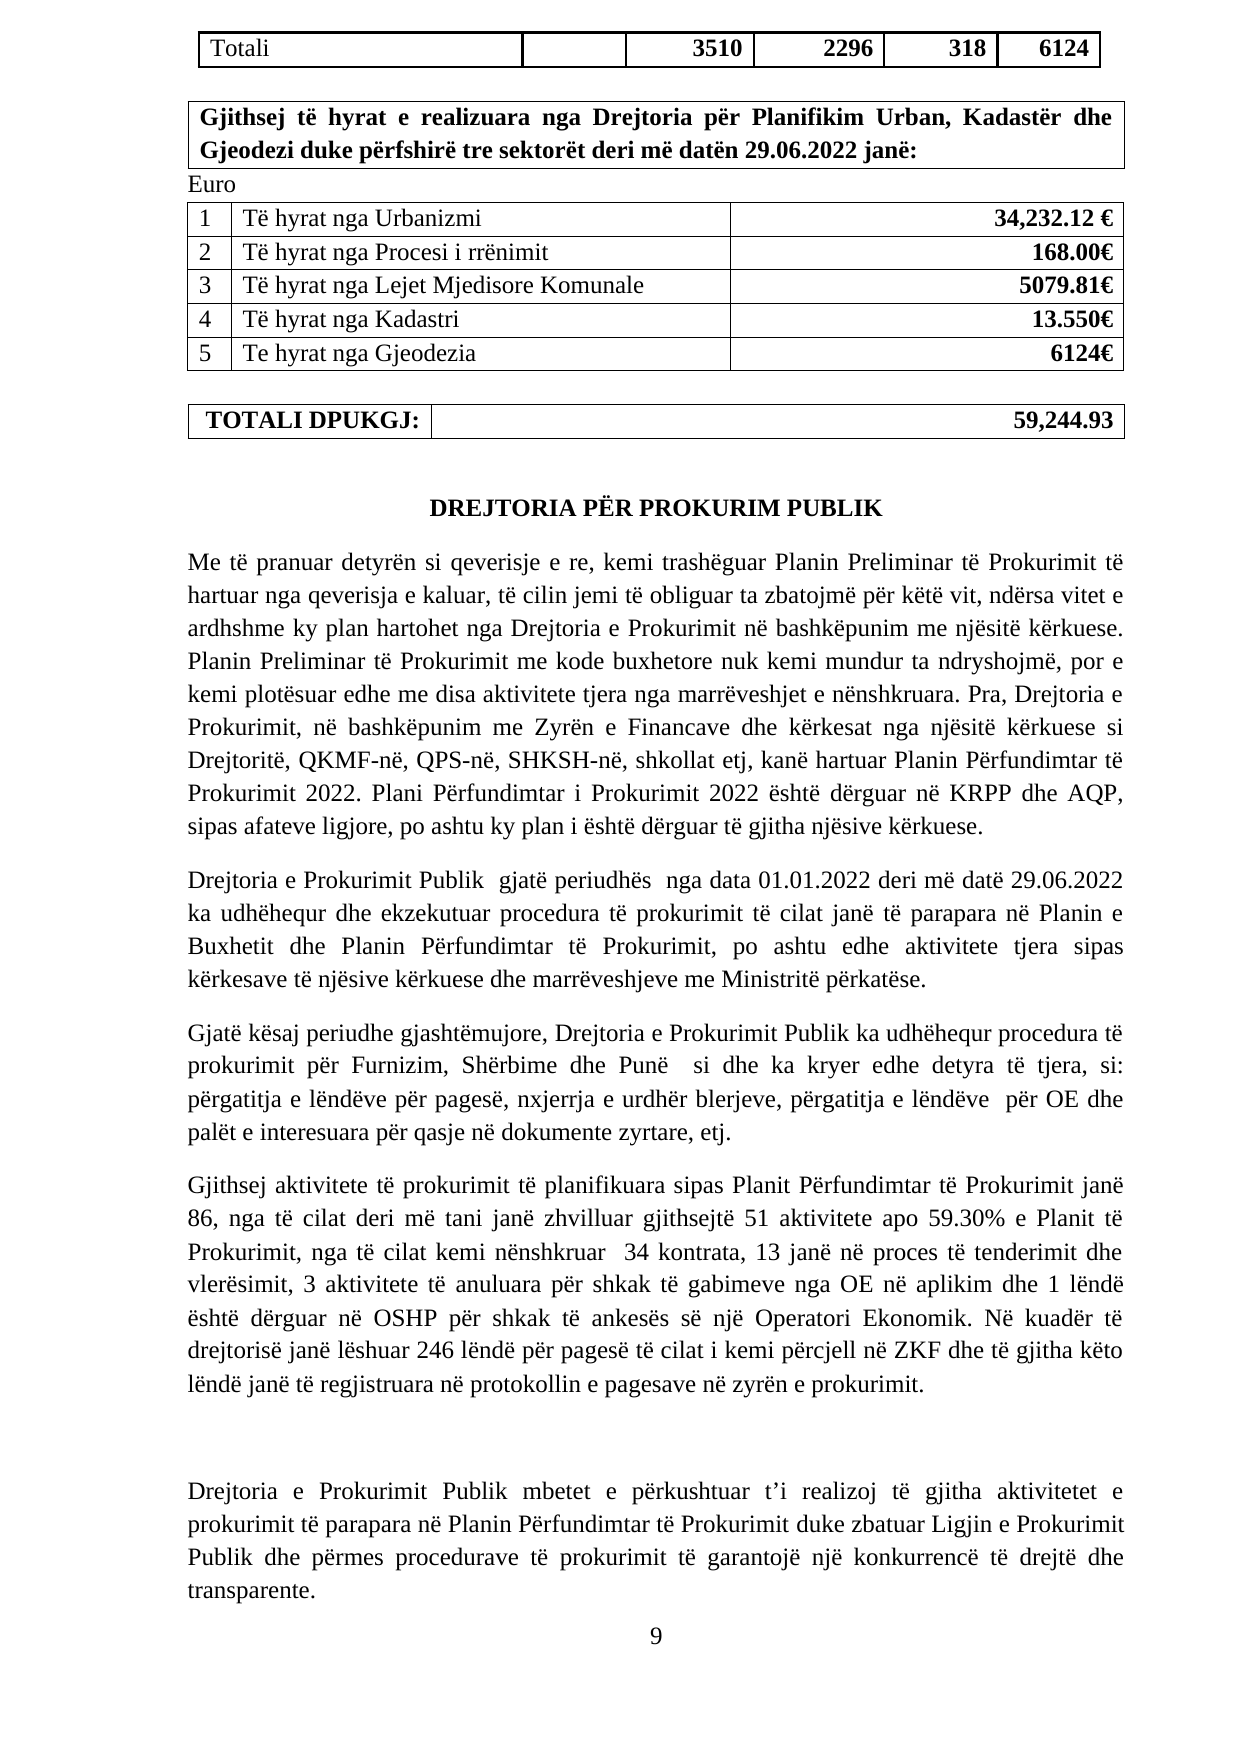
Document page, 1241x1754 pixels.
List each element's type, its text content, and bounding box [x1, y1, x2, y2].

text Drejtoria e Prokurimit Publik gjatë periudhës nga data 01.01.2022 deri më datë 29.06.2022 ka udhëhequr dhe ekzekutuar procedura të prokurimit të cilat janë të parapara në Planin e Buxhetit dhe Planin Përfundimtar të Prokurimit, po ashtu edhe aktivitete tjera sipas kërkesave të njësive kërkuese dhe marrëveshjeve me Ministritë përkatëse. [187, 865, 1125, 992]
table_cell 5079.81€ [731, 270, 1123, 303]
text Gjatë kësaj periudhe gjashtëmujore, Drejtoria e Prokurimit Publik ka udhëhequr procedura të prokurimit për Furnizim, Shërbime dhe Punë si dhe ka kryer edhe detyra të tjera, si: përgatitja e lëndëve për pagesë, nxjerrja e urdhër blerjeve, përgatitja e lëndëve për OE dhe palët e interesuara për qasje në dokumente zyrtare, etj. [187, 1018, 1125, 1145]
table_cell 168.00€ [731, 237, 1123, 269]
table_header 1 [188, 203, 231, 236]
table_cell 3510 [627, 34, 753, 66]
table_cell 318 [885, 34, 996, 66]
table_cell 2296 [755, 34, 883, 66]
table_cell Të hyrat nga Kadastri [232, 304, 730, 337]
table_header Gjithsej të hyrat e realizuara nga Drejtoria për Planifikim Urban, Kadastër dhe Gjeodezi duke përfshirë tre sektorët deri më datën 29.06.2022 janë: [189, 102, 1124, 168]
text Gjithsej aktivitete të prokurimit të planifikuara sipas Planit Përfundimtar të Prokurimit janë 86, nga të cilat deri më tani janë zhvilluar gjithsejtë 51 aktivitete apo 59.30% e Planit të Prokurimit, nga të cilat kemi nënshkruar 34 kontrata, 13 janë në proces të tenderimit dhe vlerësimit, 3 aktivitete të anuluara për shkak të gabimeve nga OE në aplikim dhe 1 lëndë është dërguar në OSHP për shkak të ankesës së një Operatori Ekonomik. Në kuadër të drejtorisë janë lëshuar 246 lëndë për pagesë të cilat i kemi përcjell në ZKF dhe të gjitha këto lëndë janë të regjistruara në protokollin e pagesave në zyrën e prokurimit. [187, 1171, 1125, 1397]
table_cell Te hyrat nga Gjeodezia [232, 338, 730, 370]
text Me të pranuar detyrën si qeverisje e re, kemi trashëguar Planin Preliminar të Prokurimit të hartuar nga qeverisja e kaluar, të cilin jemi të obliguar ta zbatojmë për këtë vit, ndërsa vitet e ardhshme ky plan hartohet nga Drejtoria e Prokurimit në bashkëpunim me njësitë kërkuese. Planin Preliminar të Prokurimit me kode buxhetore nuk kemi mundur ta ndryshojmë, por e kemi plotësuar edhe me disa aktivitete tjera nga marrëveshjet e nënshkruara. Pra, Drejtoria e Prokurimit, në bashkëpunim me Zyrën e Financave dhe kërkesat nga njësitë kërkuese si Drejtoritë, QKMF-në, QPS-në, SHKSH-në, shkollat etj, kanë hartuar Planin Përfundimtar të Prokurimit 2022. Plani Përfundimtar i Prokurimit 2022 është dërguar në KRPP dhe AQP, sipas afateve ligjore, po ashtu ky plan i është dërguar të gjitha njësive kërkuese. [187, 547, 1125, 839]
table_cell 5 [188, 338, 231, 370]
table_cell 6124 [999, 34, 1099, 66]
table_cell 4 [188, 304, 231, 337]
table_cell 3 [188, 270, 231, 303]
table_cell Të hyrat nga Lejet Mjedisore Komunale [232, 270, 730, 303]
text Euro [187, 169, 1125, 198]
table_cell 6124€ [731, 338, 1123, 370]
table_header 34,232.12 € [731, 203, 1123, 236]
text Drejtoria e Prokurimit Publik mbetet e përkushtuar t’i realizoj të gjitha aktivitetet e prokurimit të parapara në Planin Përfundimtar të Prokurimit duke zbatuar Ligjin e Prokurimit Publik dhe përmes procedurave të prokurimit të garantojë një konkurrencë të drejtë dhe transparente. [187, 1476, 1125, 1604]
table_header 59,244.93 [432, 405, 1124, 438]
table_cell 2 [188, 237, 231, 269]
table_cell Të hyrat nga Procesi i rrënimit [232, 237, 730, 269]
table_header TOTALI DPUKGJ: [189, 405, 431, 438]
table_cell Totali [200, 34, 521, 66]
table_cell [524, 34, 625, 66]
table_cell 13.550€ [731, 304, 1123, 337]
table_header Të hyrat nga Urbanizmi [232, 203, 730, 236]
text DREJTORIA PËR PROKURIM PUBLIK [187, 493, 1125, 522]
